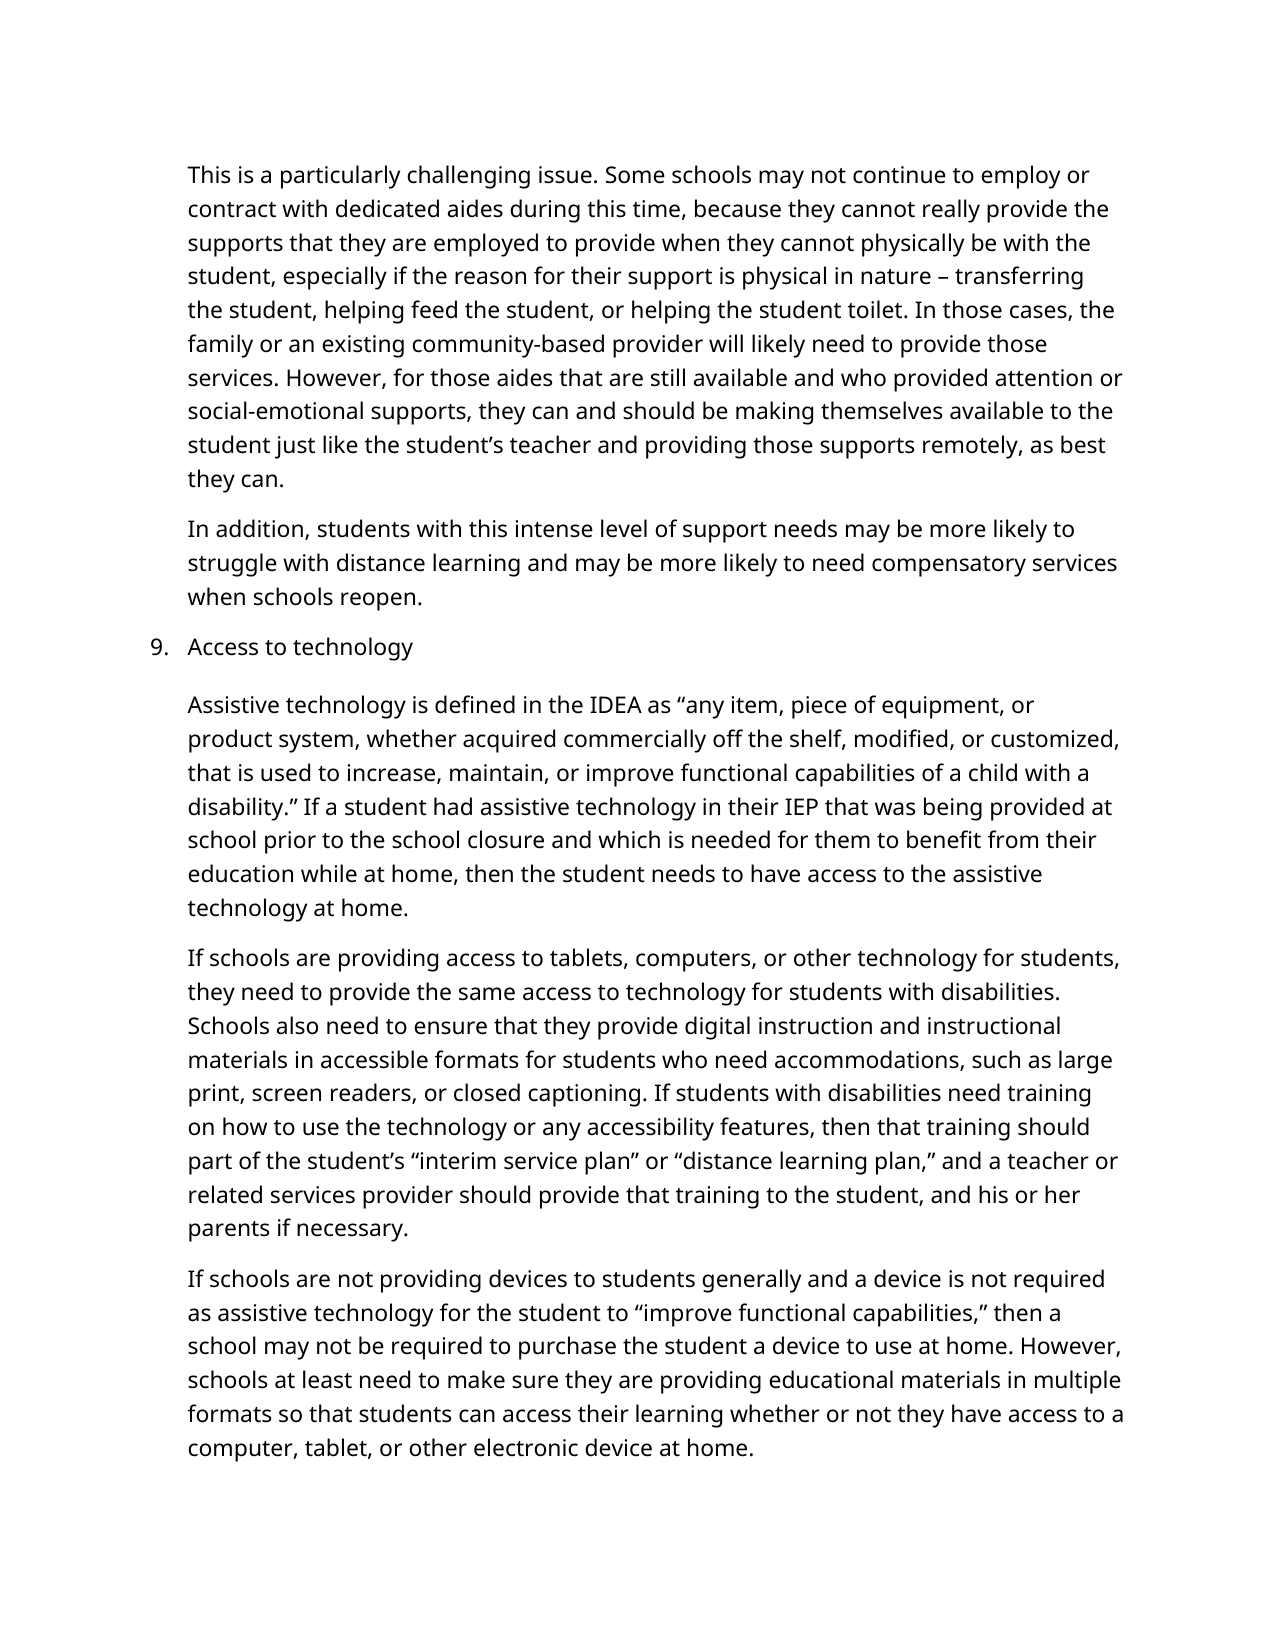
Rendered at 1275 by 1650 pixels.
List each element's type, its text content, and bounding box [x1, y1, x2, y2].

list Access to technology [150, 631, 1125, 662]
text This is a particularly challenging issue. Some schools may not continue to employ or contract with dedicated aides during this time, because they cannot really provide the supports that they are employed to provide when they cannot physically be with the student, especially if the reason for their support is physical in nature – transferring the student, helping feed the student, or helping the student toilet. In those cases, the family or an existing community-based provider will likely need to provide those services. However, for those aides that are still available and who provided attention or social-emotional supports, they can and should be making themselves available to the student just like the student’s teacher and providing those supports remotely, as best they can. [187, 159, 1125, 494]
text If schools are not providing devices to students generally and a device is not required as assistive technology for the student to “improve functional capabilities,” then a school may not be required to purchase the student a device to use at home. However, schools at least need to make sure they are providing educational materials in multiple formats so that students can access their learning whether or not they have access to a computer, tablet, or other electronic device at home. [187, 1263, 1125, 1463]
text If schools are providing access to tablets, computers, or other technology for students, they need to provide the same access to technology for students with disabilities. Schools also need to ensure that they provide digital instruction and instructional materials in accessible formats for students who need accommodations, such as large print, screen readers, or closed captioning. If students with disabilities need training on how to use the technology or any accessibility features, then that training should part of the student’s “interim service plan” or “distance learning plan,” and a teacher or related services provider should provide that training to the student, and his or her parents if necessary. [187, 942, 1125, 1244]
text Assistive technology is defined in the IDEA as “any item, piece of equipment, or product system, whether acquired commercially off the shelf, modified, or customized, that is used to increase, maintain, or improve functional capabilities of a child with a disability.” If a student had assistive technology in their IEP that was being provided at school prior to the school closure and which is needed for them to benefit from their education while at home, then the student needs to have access to the assistive technology at home. [187, 689, 1125, 923]
text In addition, students with this intense level of support needs may be more likely to struggle with distance learning and may be more likely to need compensatory services when schools reopen. [187, 513, 1125, 612]
